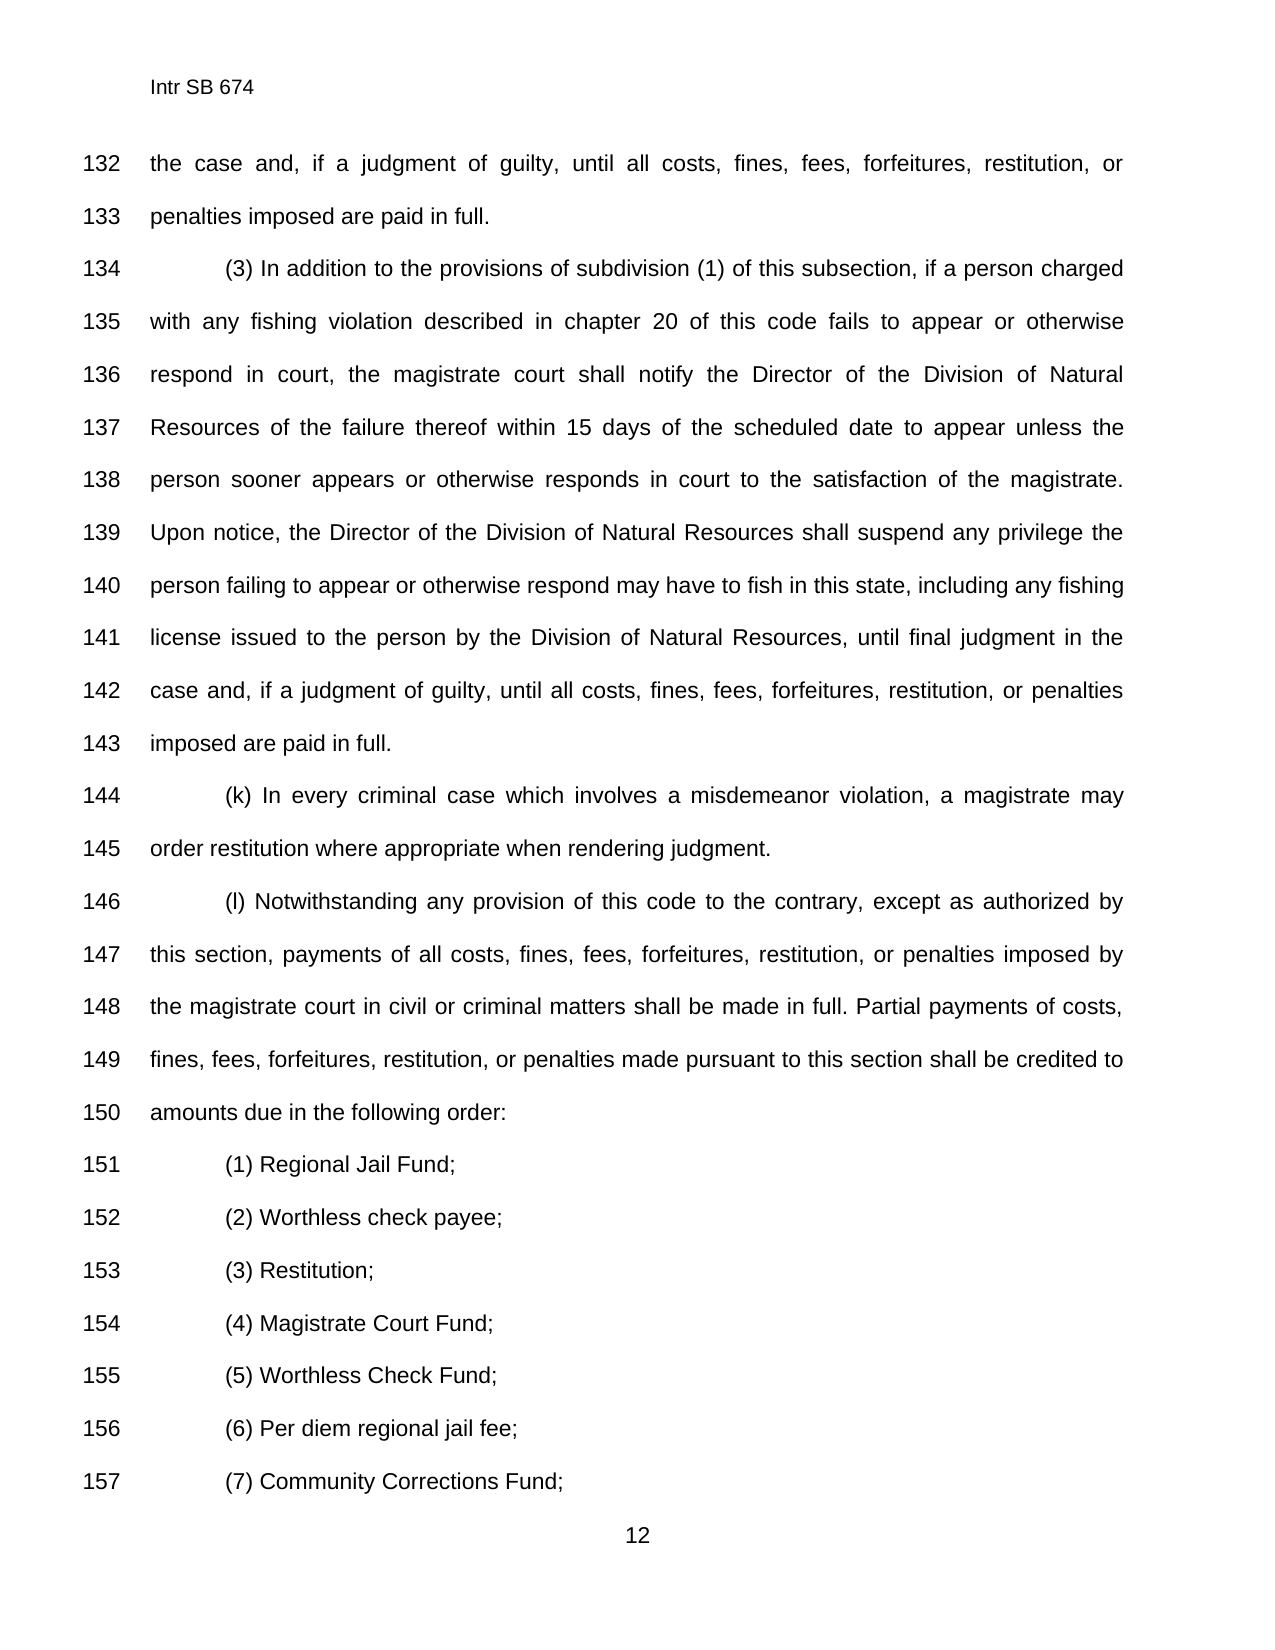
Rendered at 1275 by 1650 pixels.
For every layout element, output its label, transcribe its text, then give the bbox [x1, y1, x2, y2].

text (3) Restitution; [150, 1257, 1125, 1283]
text (3) In addition to the provisions of subdivision (1) of this subsection, if a person charged with any fishing violation described in chapter 20 of this code fails to appear or otherwise respond in court, the magistrate court shall notify the Director of the Division of Natural Resources of the failure thereof within 15 days of the scheduled date to appear unless the person sooner appears or otherwise responds in court to the satisfaction of the magistrate. Upon notice, the Director of the Division of Natural Resources shall suspend any privilege the person failing to appear or otherwise respond may have to fish in this state, including any fishing license issued to the person by the Division of Natural Resources, until final judgment in the case and, if a judgment of guilty, until all costs, fines, fees, forfeitures, restitution, or penalties imposed are paid in full. [150, 255, 1125, 756]
text (7) Community Corrections Fund; [150, 1468, 1125, 1494]
text (6) Per diem regional jail fee; [150, 1415, 1125, 1441]
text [150, 150, 1125, 229]
text (k) In every criminal case which involves a misdemeanor violation, a magistrate may order restitution where appropriate when rendering judgment. [150, 782, 1125, 862]
text (l) Notwithstanding any provision of this code to the contrary, except as authorized by this section, payments of all costs, fines, fees, forfeitures, restitution, or penalties imposed by the magistrate court in civil or criminal matters shall be made in full. Partial payments of costs, fines, fees, forfeitures, restitution, or penalties made pursuant to this section shall be credited to amounts due in the following order: [150, 888, 1125, 1125]
text (2) Worthless check payee; [150, 1204, 1125, 1231]
text (4) Magistrate Court Fund; [150, 1309, 1125, 1336]
text (1) Regional Jail Fund; [150, 1151, 1125, 1178]
text (5) Worthless Check Fund; [150, 1362, 1125, 1389]
